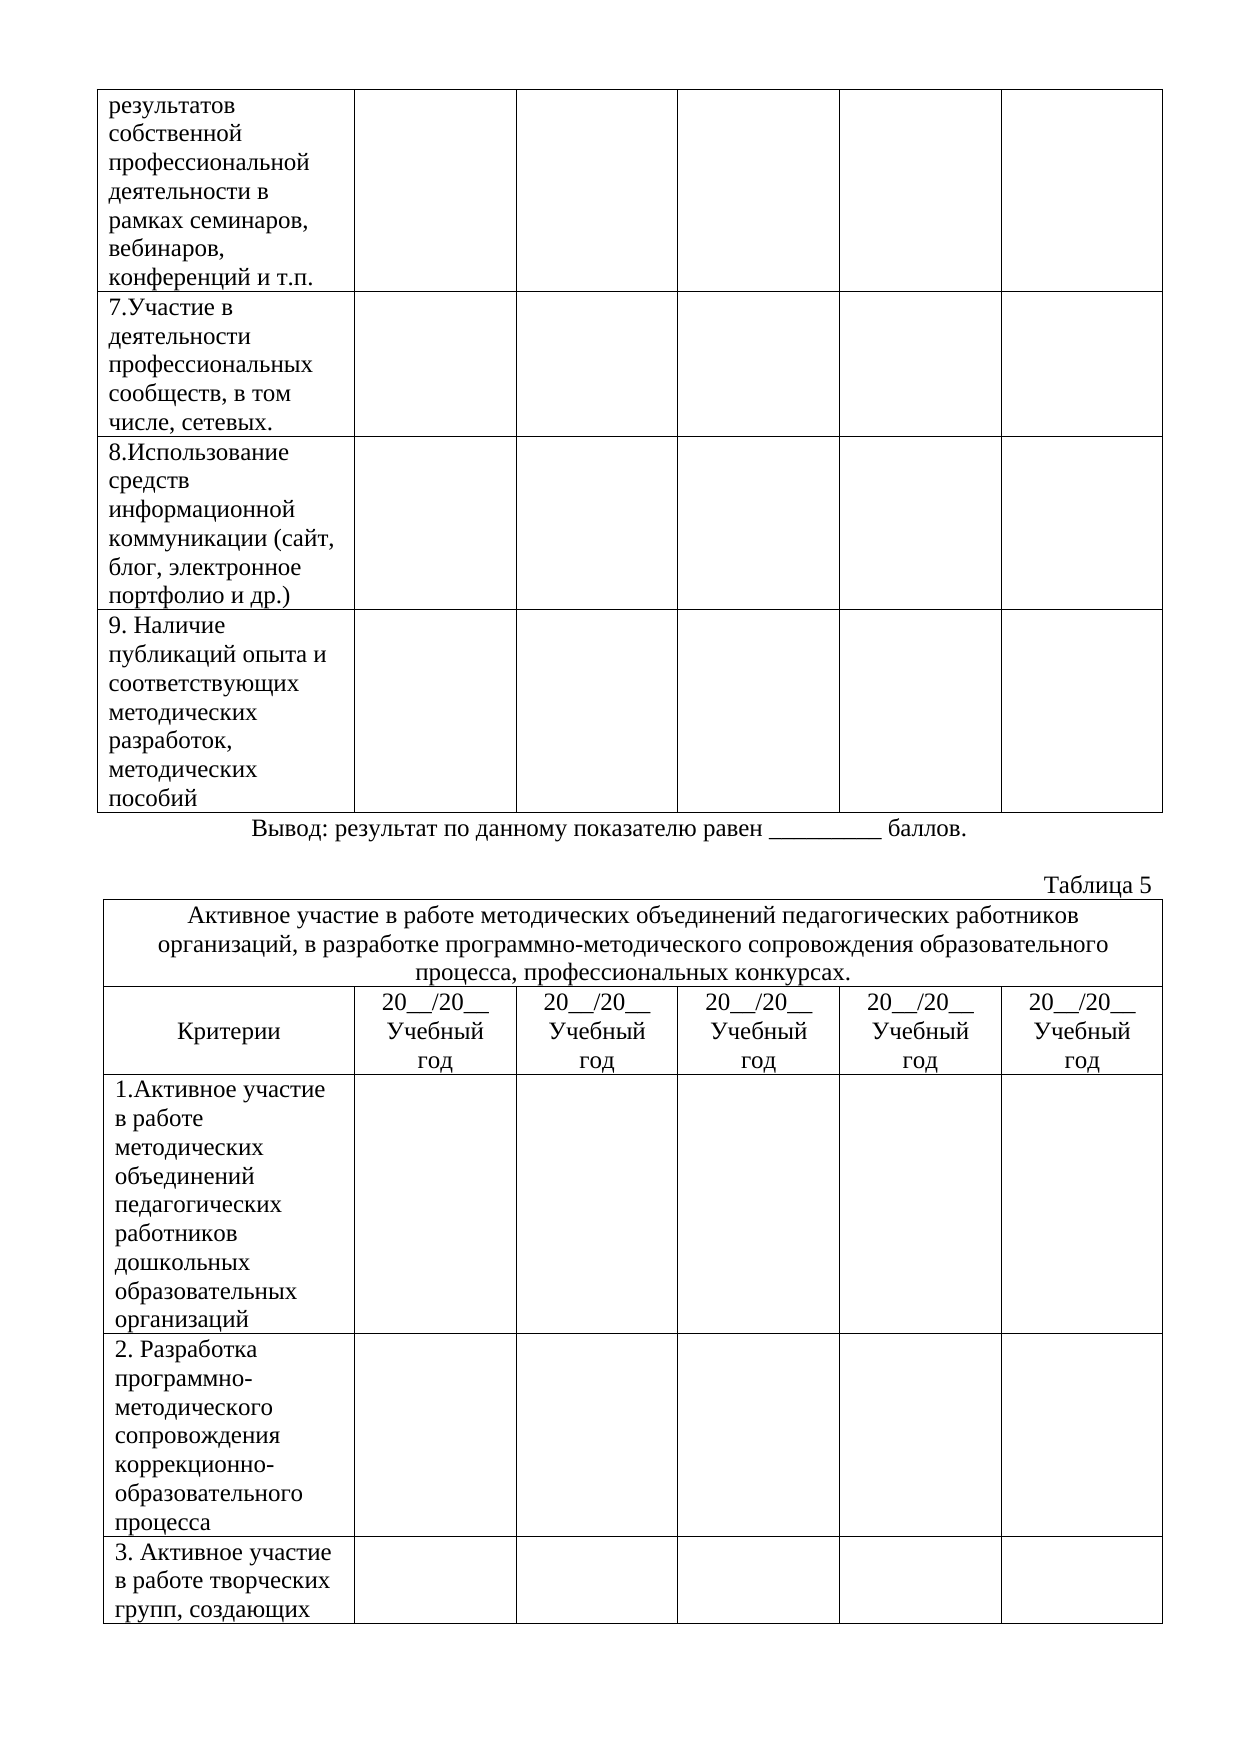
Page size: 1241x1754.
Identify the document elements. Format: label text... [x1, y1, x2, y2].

table_cell [1002, 292, 1162, 436]
table_cell [678, 90, 839, 291]
text Вывод: результат по данному показателю равен _________ баллов. [177, 813, 1152, 841]
table_cell [678, 1334, 839, 1536]
table_cell [355, 90, 516, 291]
table_cell [1002, 90, 1162, 291]
table_cell 9. Наличие публикаций опыта и соответствующих методических разработок, методических пособий [98, 610, 354, 812]
table_cell [678, 292, 839, 436]
table_cell [840, 1075, 1001, 1333]
table_cell [1002, 437, 1162, 609]
table_cell [1002, 1334, 1162, 1536]
table_header Активное участие в работе методических объединений педагогических работников организаций, в разработке программно-методического сопровождения образовательного процесса, профессиональных конкурсах. [104, 900, 1162, 986]
table_cell [1002, 1537, 1162, 1623]
table_cell [517, 1075, 677, 1333]
table_cell [678, 610, 839, 812]
table_cell 20__/20__ Учебный год [840, 987, 1001, 1073]
table_cell 7.Участие в деятельности профессиональных сообществ, в том числе, сетевых. [98, 292, 354, 436]
table_cell 20__/20__ Учебный год [517, 987, 677, 1073]
table_cell [355, 610, 516, 812]
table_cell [98, 90, 354, 291]
table_cell [840, 610, 1001, 812]
table_cell [517, 292, 677, 436]
table_cell [517, 90, 677, 291]
table_cell 20__/20__ Учебный год [678, 987, 839, 1073]
table_cell [840, 90, 1001, 291]
text Таблица 5 [177, 870, 1152, 899]
table_cell 1.Активное участие в работе методических объединений педагогических работников дошкольных образовательных организаций [104, 1075, 354, 1333]
table_cell 2. Разработка программно-методического сопровождения коррекционно-образовательного процесса [104, 1334, 354, 1536]
table_cell [678, 1075, 839, 1333]
table_cell [678, 1537, 839, 1623]
table_cell [355, 1075, 516, 1333]
table_cell [517, 1537, 677, 1623]
table_cell [355, 1537, 516, 1623]
table_cell [1002, 1075, 1162, 1333]
table_cell [840, 1334, 1001, 1536]
table_cell [678, 437, 839, 609]
table_cell 8.Использование средств информационной коммуникации (сайт, блог, электронное портфолио и др.) [98, 437, 354, 609]
table_cell [840, 1537, 1001, 1623]
table_cell 20__/20__ Учебный год [355, 987, 516, 1073]
table_cell [840, 292, 1001, 436]
table_cell [355, 437, 516, 609]
table_cell [517, 1334, 677, 1536]
table_cell [840, 437, 1001, 609]
table_cell [517, 437, 677, 609]
table_cell [517, 610, 677, 812]
table_cell [355, 1334, 516, 1536]
table_cell 20__/20__ Учебный год [1002, 987, 1162, 1073]
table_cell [104, 1537, 354, 1623]
table_cell Критерии [104, 987, 354, 1073]
table_cell [355, 292, 516, 436]
table_cell [1002, 610, 1162, 812]
